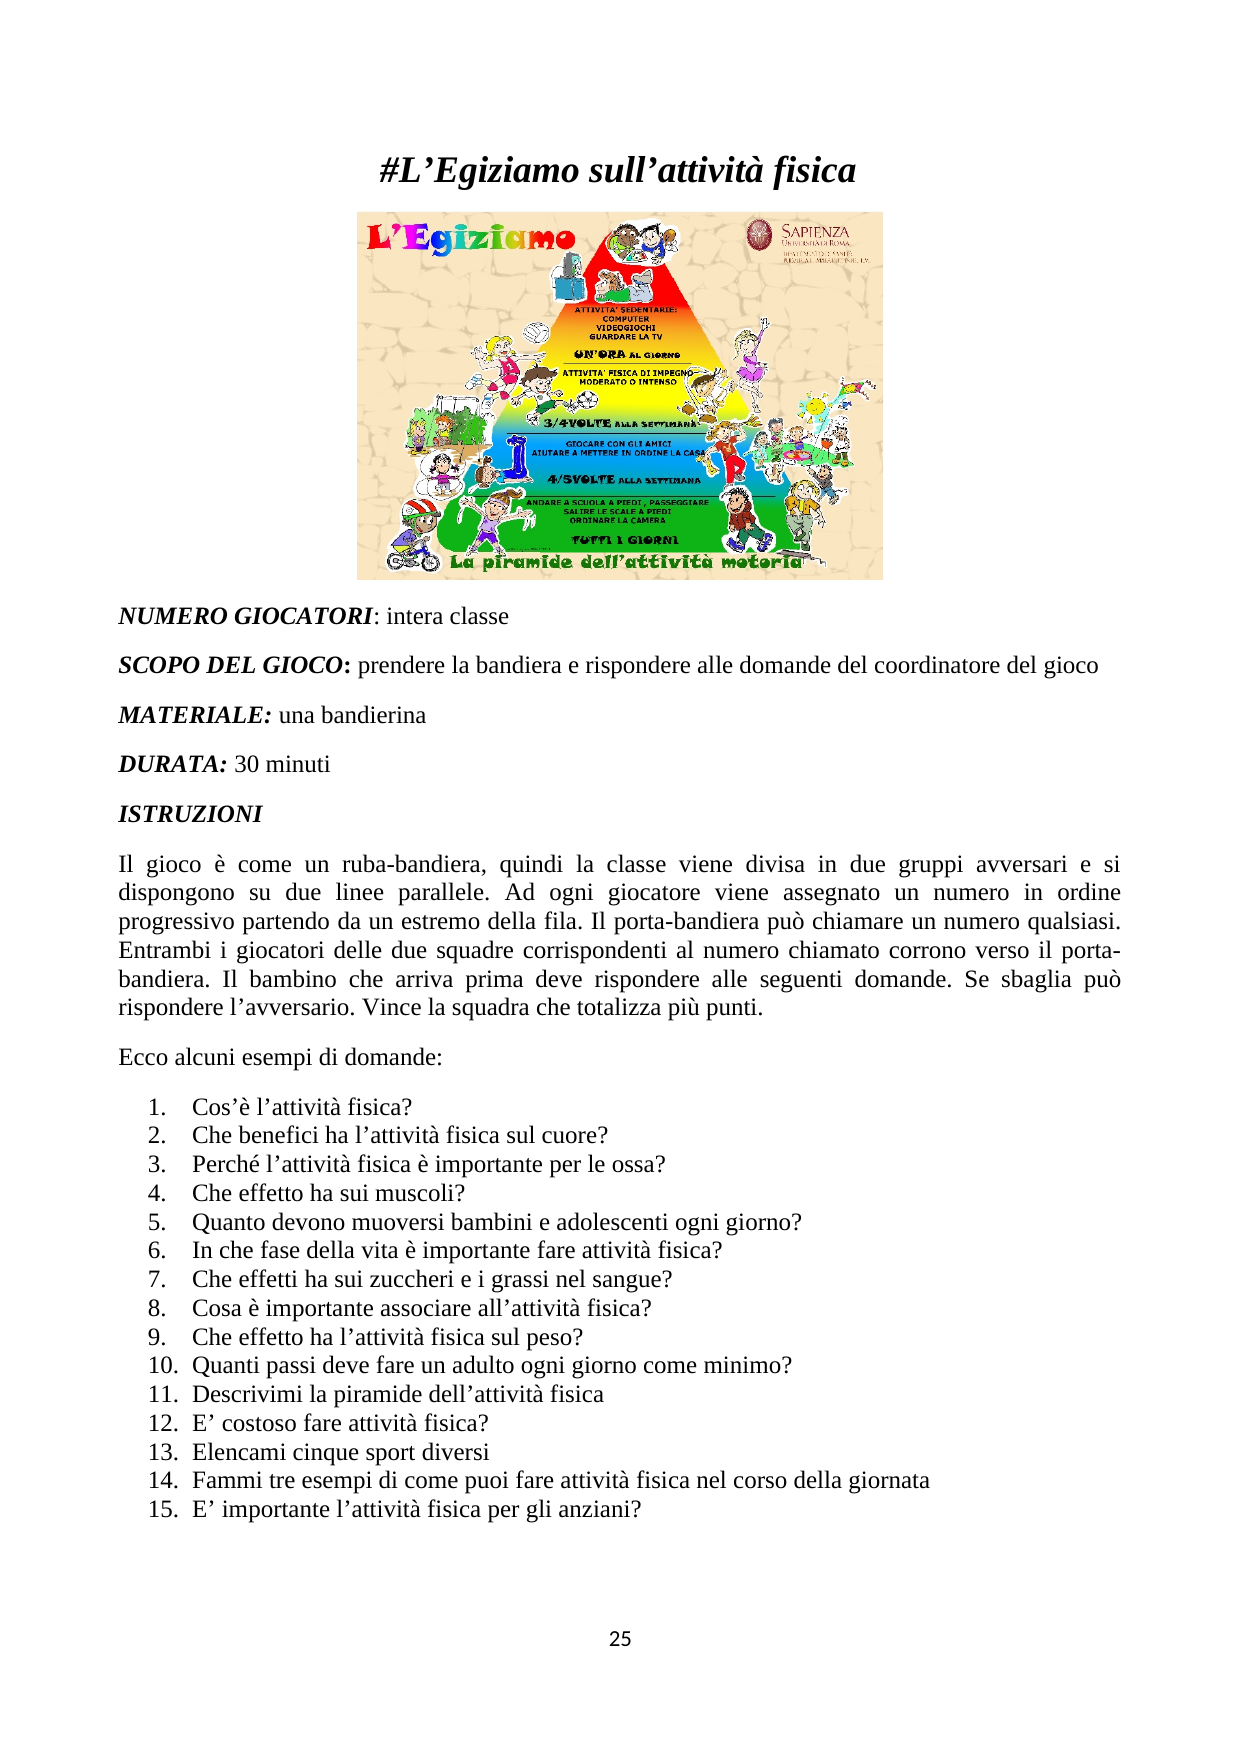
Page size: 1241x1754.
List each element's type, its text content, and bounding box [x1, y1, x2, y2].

list Che effetti ha sui zuccheri e i grassi nel sangue? [148, 1264, 1122, 1293]
text ISTRUZIONI [118, 799, 1122, 828]
text Ecco alcuni esempi di domande: [118, 1042, 1122, 1071]
list Che effetto ha sui muscoli? [148, 1178, 1122, 1207]
list Elencami cinque sport diversi [148, 1437, 1122, 1465]
list Descrivimi la piramide dell’attività fisica [148, 1379, 1122, 1408]
list Che benefici ha l’attività fisica sul cuore? [148, 1120, 1122, 1149]
list Quanti passi deve fare un adulto ogni giorno come minimo? [148, 1350, 1122, 1379]
list E’ importante l’attività fisica per gli anziani? [148, 1494, 1122, 1523]
text DURATA: 30 minuti [118, 749, 1122, 778]
list Quanto devono muoversi bambini e adolescenti ogni giorno? [148, 1207, 1122, 1235]
picture [357, 211, 884, 580]
text Il gioco è come un ruba-bandiera, quindi la classe viene divisa in due gruppi avversari e si dispongono su due linee parallele. Ad ogni giocatore viene assegnato un numero in ordine progressivo partendo da un estremo della fila. Il porta-bandiera può chiamare un numero qualsiasi. Entrambi i giocatori delle due squadre corrispondenti al numero chiamato corrono verso il porta-bandiera. Il bambino che arriva prima deve rispondere alle seguenti domande. Se sbaglia può rispondere l’avversario. Vince la squadra che totalizza più punti. [118, 849, 1122, 1021]
list Cosa è importante associare all’attività fisica? [148, 1293, 1122, 1322]
list In che fase della vita è importante fare attività fisica? [148, 1235, 1122, 1264]
list Perché l’attività fisica è importante per le ossa? [148, 1149, 1122, 1178]
list Fammi tre esempi di come puoi fare attività fisica nel corso della giornata [148, 1465, 1122, 1494]
list E’ costoso fare attività fisica? [148, 1408, 1122, 1437]
list Che effetto ha l’attività fisica sul peso? [148, 1322, 1122, 1350]
text MATERIALE: una bandierina [118, 700, 1122, 729]
text #L’Egiziamo sull’attività fisica [118, 148, 1122, 191]
text NUMERO GIOCATORI: intera classe [118, 601, 1122, 629]
text SCOPO DEL GIOCO: prendere la bandiera e rispondere alle domande del coordinatore del gioco [118, 650, 1122, 679]
list Cos’è l’attività fisica? [148, 1092, 1122, 1120]
